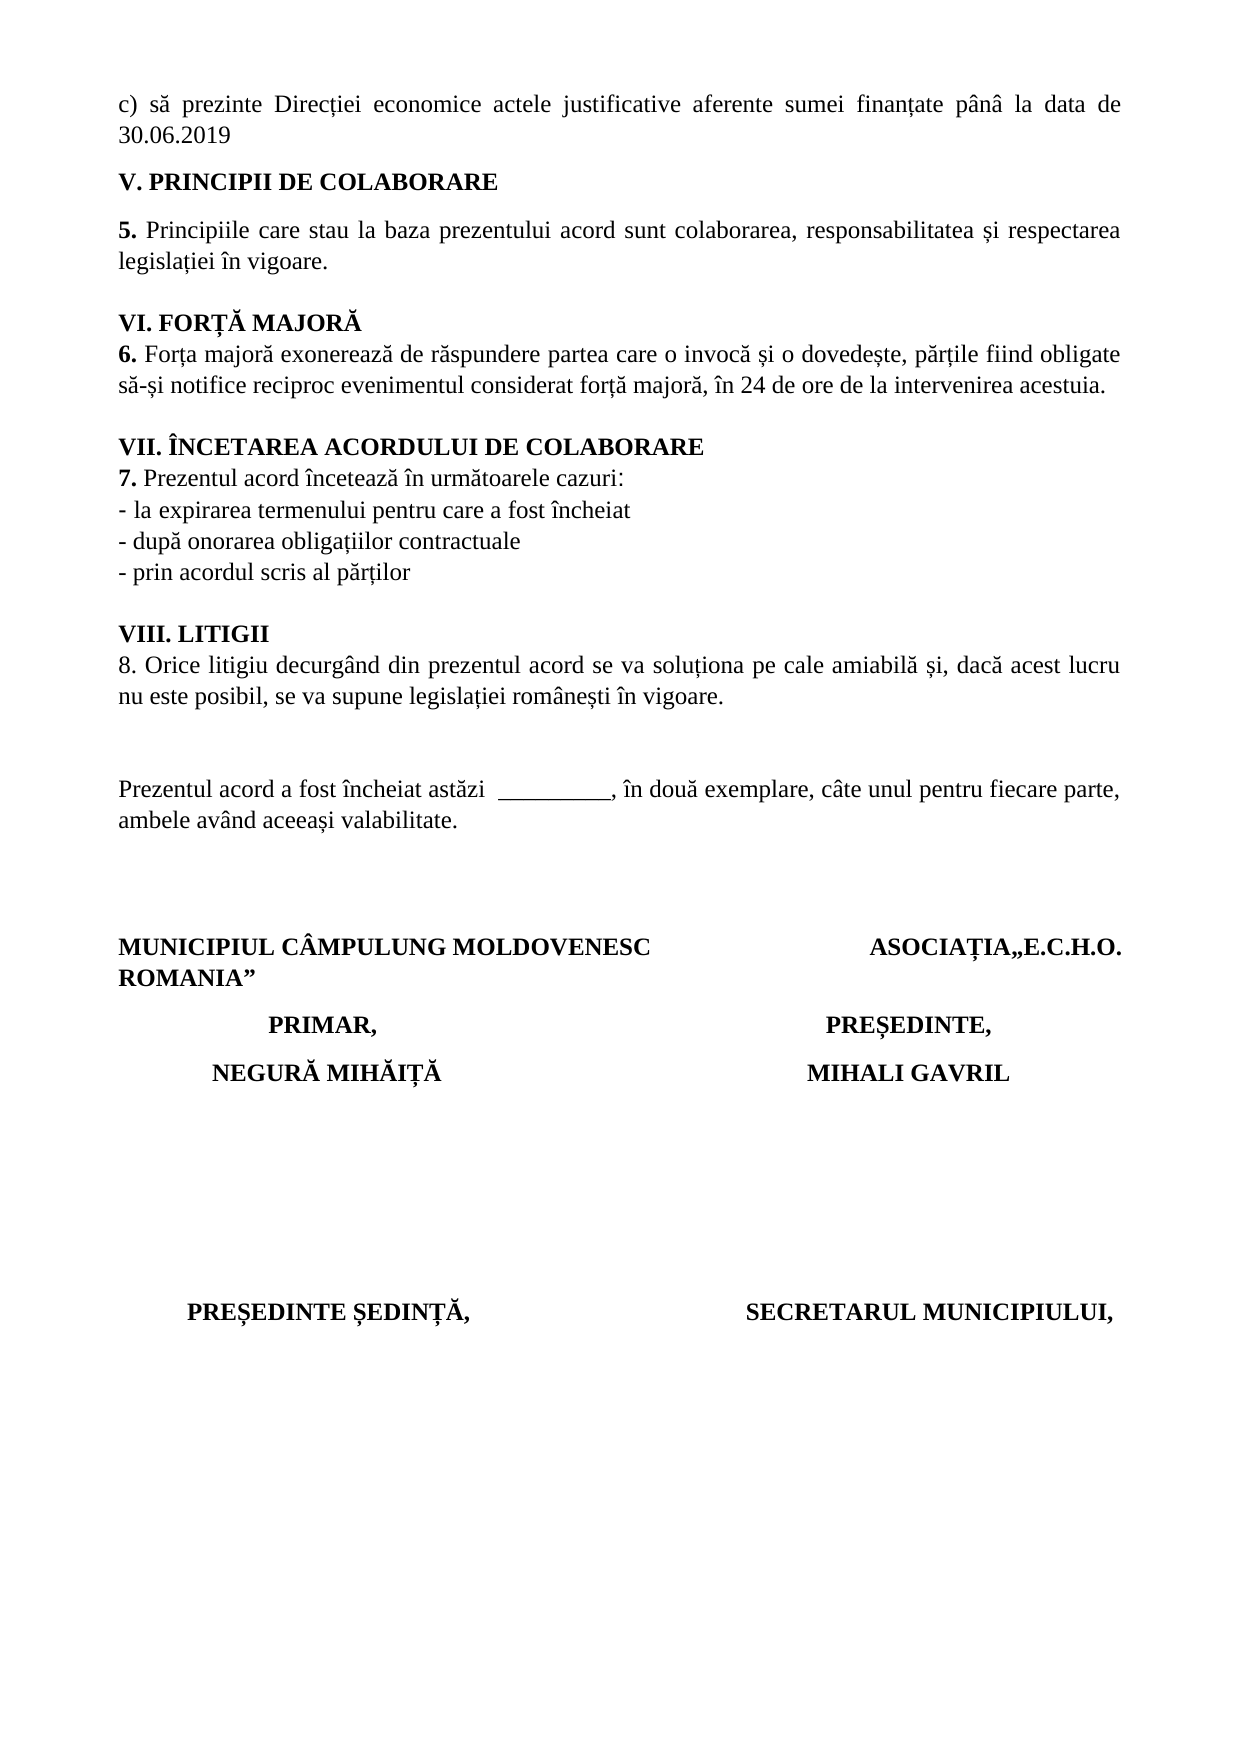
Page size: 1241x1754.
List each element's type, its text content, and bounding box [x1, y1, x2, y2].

text MUNICIPIUL CÂMPULUNG MOLDOVENESC ASOCIAȚIA„E.C.H.O. ROMANIA” [118, 932, 1122, 991]
text c) să prezinte Direcției economice actele justificative aferente sumei finanțate pânâ la data de 30.06.2019 [118, 89, 1122, 148]
text - după onorarea obligațiilor contractuale [118, 526, 1122, 554]
text PREȘEDINTE ȘEDINȚĂ, SECRETARUL MUNICIPIULUI, [118, 1297, 1122, 1325]
text NEGURĂ MIHĂIȚĂ MIHALI GAVRIL [118, 1058, 1122, 1087]
text VI. FORȚĂ MAJORĂ [118, 308, 1122, 337]
text 5. Principiile care stau la baza prezentului acord sunt colaborarea, responsabilitatea și respectarea legislației în vigoare. [118, 215, 1122, 275]
text 6. Forța majoră exonerează de răspundere partea care o invocă și o dovedește, părțile fiind obligate să-și notifice reciproc evenimentul considerat forță majoră, în 24 de ore de la intervenirea acestuia. [118, 339, 1122, 399]
text V. PRINCIPII DE COLABORARE [118, 167, 1122, 196]
text - la expirarea termenului pentru care a fost încheiat [118, 494, 1122, 523]
text PRIMAR, PREȘEDINTE, [118, 1010, 1122, 1039]
text 8. Orice litigiu decurgând din prezentul acord se va soluționa pe cale amiabilă și, dacă acest lucru nu este posibil, se va supune legislației românești în vigoare. [118, 650, 1122, 710]
text - prin acordul scris al părților [118, 557, 1122, 586]
text Prezentul acord a fost încheiat astăzi _________, în două exemplare, câte unul pentru fiecare parte, ambele având aceeași valabilitate. [118, 774, 1122, 834]
text VII. ÎNCETAREA ACORDULUI DE COLABORARE [118, 432, 1122, 461]
text 7. Prezentul acord încetează în următoarele cazuri: [118, 463, 1122, 492]
text VIII. LITIGII [118, 619, 1122, 648]
